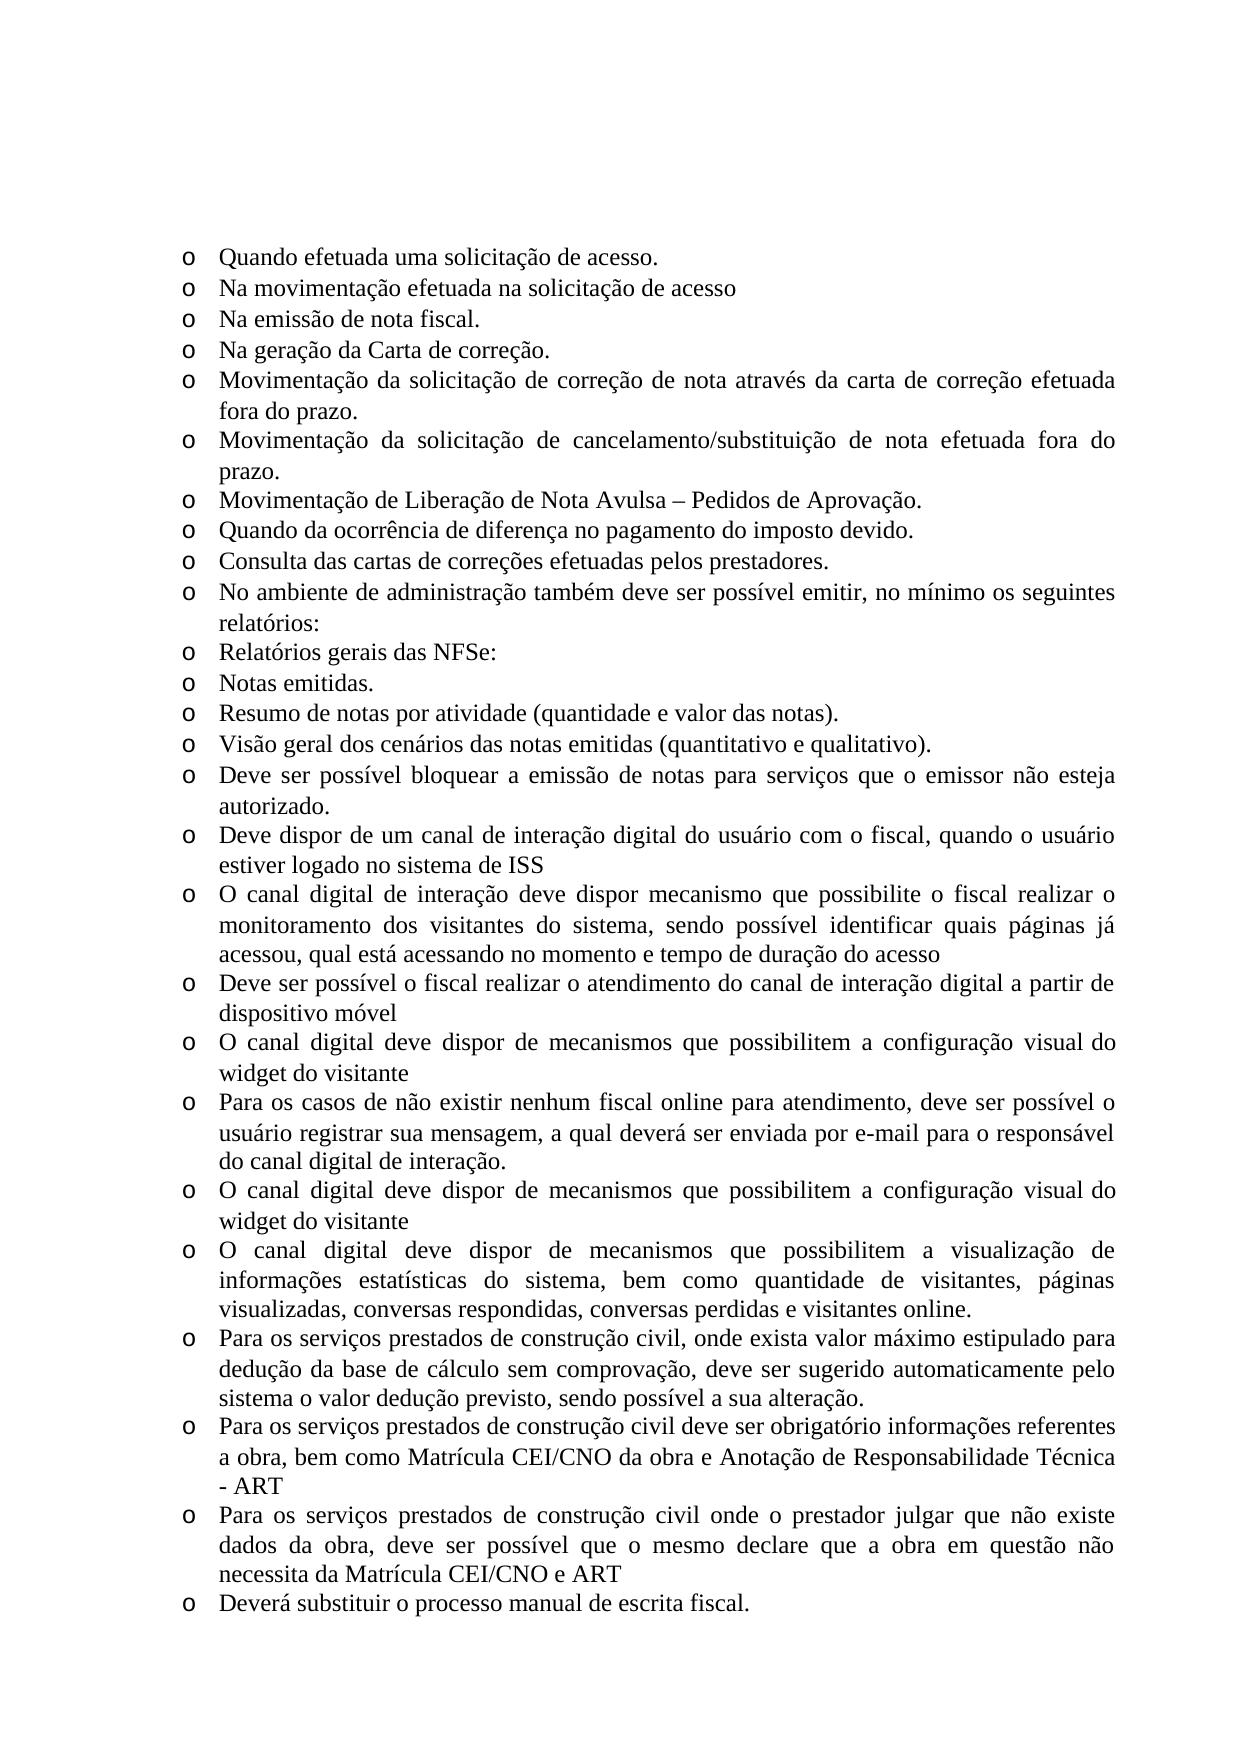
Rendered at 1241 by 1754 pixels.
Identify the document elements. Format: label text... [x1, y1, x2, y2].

list Para os casos de não existir nenhum fiscal online para atendimento, deve ser possível o usuário registrar sua mensagem, a qual deverá ser enviada por e-mail para o responsável do canal digital de interação. [181, 1087, 1116, 1175]
list Movimentação da solicitação de correção de nota através da carta de correção efetuada fora do prazo. [181, 366, 1116, 425]
list No ambiente de administração também deve ser possível emitir, no mínimo os seguintes relatórios: [181, 577, 1116, 637]
list Para os serviços prestados de construção civil onde o prestador julgar que não existe dados da obra, deve ser possível que o mesmo declare que a obra em questão não necessita da Matrícula CEI/CNO e ART [181, 1500, 1116, 1588]
list O canal digital deve dispor de mecanismos que possibilitem a configuração visual do widget do visitante [181, 1027, 1116, 1087]
list O canal digital de interação deve dispor mecanismo que possibilite o fiscal realizar o monitoramento dos visitantes do sistema, sendo possível identificar quais páginas já acessou, qual está acessando no momento e tempo de duração do acesso [181, 879, 1116, 968]
list Resumo de notas por atividade (quantidade e valor das notas). [181, 698, 1116, 729]
list Quando da ocorrência de diferença no pagamento do imposto devido. [181, 516, 1116, 546]
list Para os serviços prestados de construção civil deve ser obrigatório informações referentes a obra, bem como Matrícula CEI/CNO da obra e Anotação de Responsabilidade Técnica - ART [181, 1411, 1116, 1500]
list O canal digital deve dispor de mecanismos que possibilitem a visualização de informações estatísticas do sistema, bem como quantidade de visitantes, páginas visualizadas, conversas respondidas, conversas perdidas e visitantes online. [181, 1235, 1116, 1323]
list Deve dispor de um canal de interação digital do usuário com o fiscal, quando o usuário estiver logado no sistema de ISS [181, 820, 1116, 879]
list Na movimentação efetuada na solicitação de acesso [181, 273, 1116, 304]
list Na geração da Carta de correção. [181, 335, 1116, 366]
list Deve ser possível bloquear a emissão de notas para serviços que o emissor não esteja autorizado. [181, 760, 1116, 820]
list Movimentação de Liberação de Nota Avulsa – Pedidos de Aprovação. [181, 485, 1116, 516]
list Relatórios gerais das NFSe: [181, 637, 1116, 668]
list Quando efetuada uma solicitação de acesso. [181, 242, 1116, 273]
list Consulta das cartas de correções efetuadas pelos prestadores. [181, 546, 1116, 577]
list Movimentação da solicitação de cancelamento/substituição de nota efetuada fora do prazo. [181, 425, 1116, 485]
list Para os serviços prestados de construção civil, onde exista valor máximo estipulado para dedução da base de cálculo sem comprovação, deve ser sugerido automaticamente pelo sistema o valor dedução previsto, sendo possível a sua alteração. [181, 1323, 1116, 1411]
list Na emissão de nota fiscal. [181, 304, 1116, 335]
list Visão geral dos cenários das notas emitidas (quantitativo e qualitativo). [181, 729, 1116, 760]
list O canal digital deve dispor de mecanismos que possibilitem a configuração visual do widget do visitante [181, 1175, 1116, 1235]
list Deve ser possível o fiscal realizar o atendimento do canal de interação digital a partir de dispositivo móvel [181, 968, 1116, 1027]
list Deverá substituir o processo manual de escrita fiscal. [181, 1588, 1116, 1619]
list Notas emitidas. [181, 668, 1116, 698]
